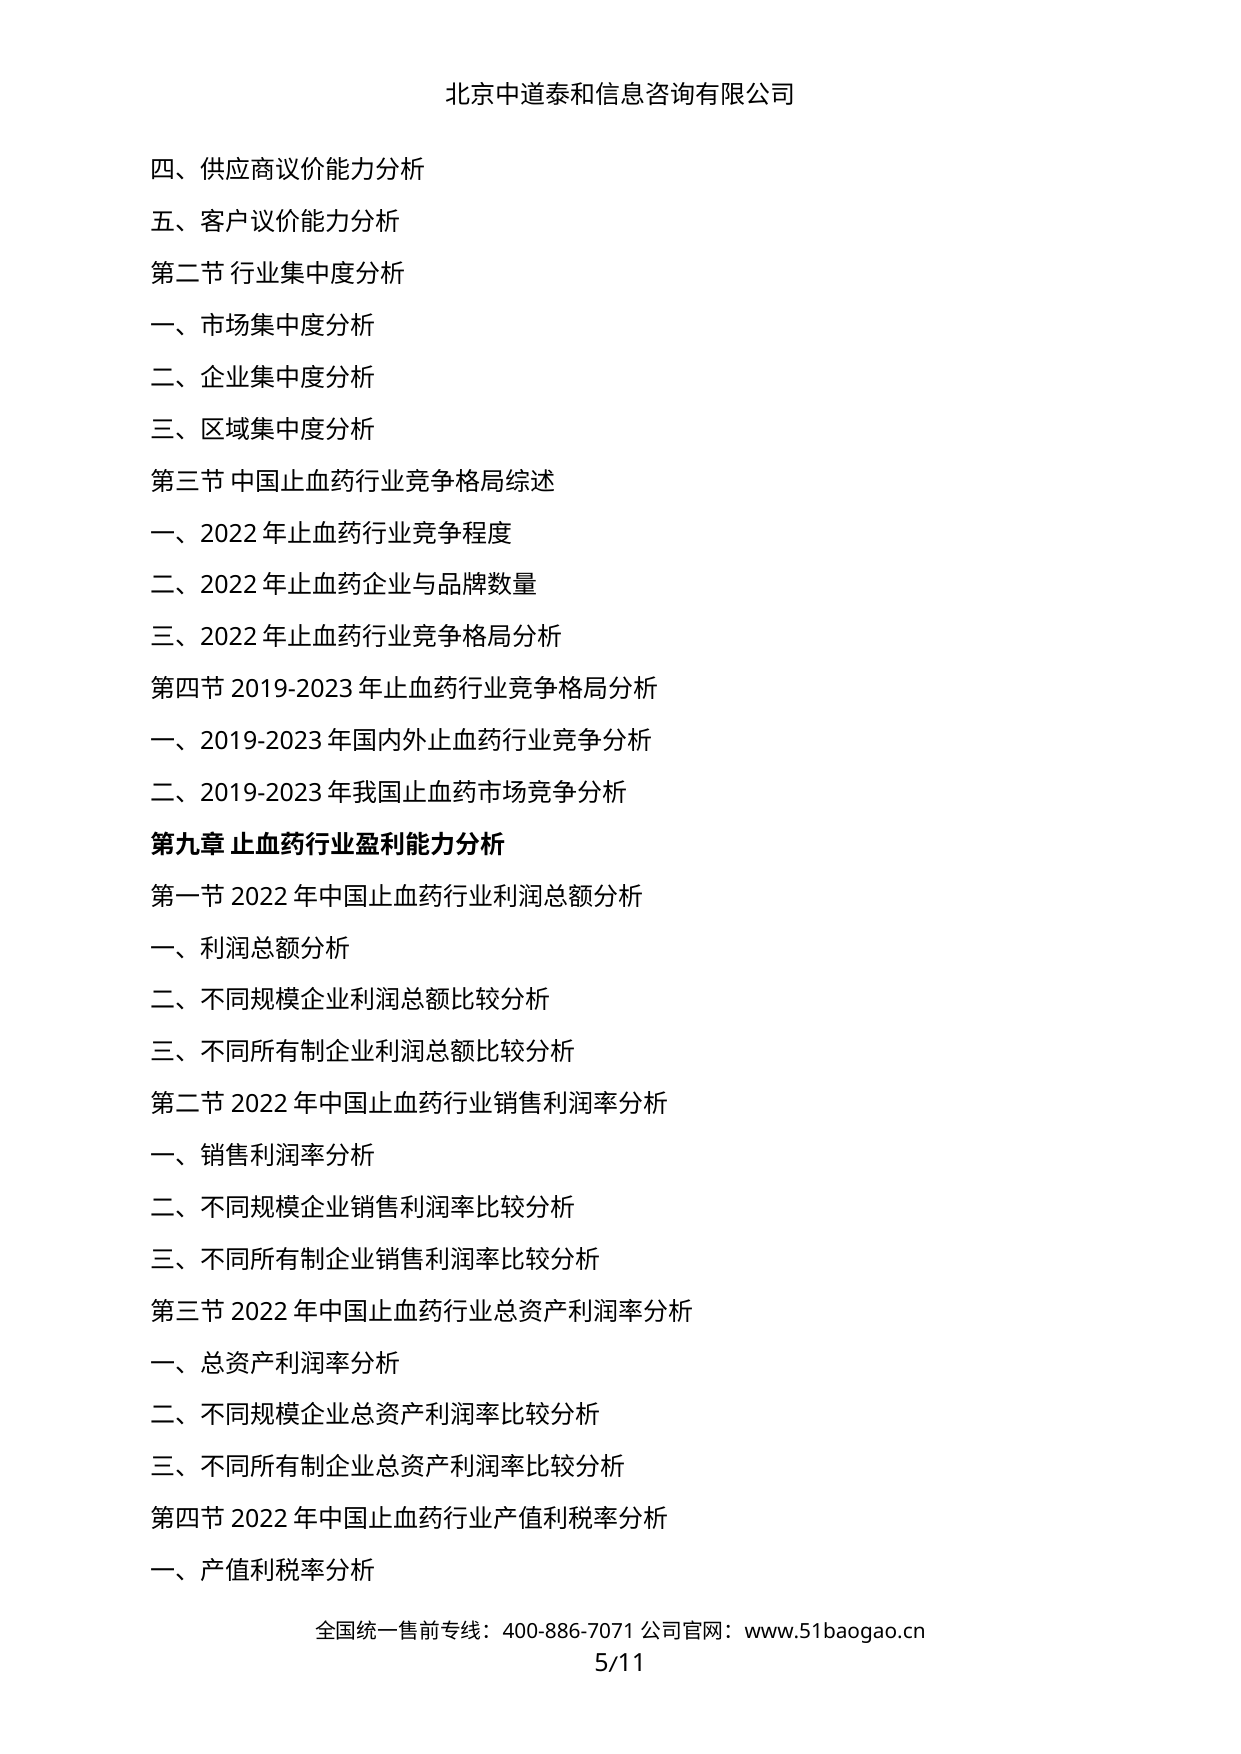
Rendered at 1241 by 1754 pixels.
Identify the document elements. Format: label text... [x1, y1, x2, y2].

text 三、不同所有制企业总资产利润率比较分析 [150, 1447, 1090, 1483]
text 三、不同所有制企业利润总额比较分析 [150, 1032, 1090, 1068]
text 一、销售利润率分析 [150, 1136, 1090, 1172]
text 二、企业集中度分析 [150, 357, 1090, 394]
text 第三节 中国止血药行业竞争格局综述 [150, 461, 1090, 497]
text 一、产值利税率分析 [150, 1551, 1090, 1587]
text 第二节 2022年中国止血药行业销售利润率分析 [150, 1084, 1090, 1120]
text 一、总资产利润率分析 [150, 1343, 1090, 1379]
text 一、市场集中度分析 [150, 306, 1090, 342]
text 第九章 止血药行业盈利能力分析 [150, 824, 1090, 861]
text 二、2019-2023年我国止血药市场竞争分析 [150, 772, 1090, 809]
text 一、利润总额分析 [150, 928, 1090, 964]
text 第三节 2022年中国止血药行业总资产利润率分析 [150, 1291, 1090, 1327]
text 一、2019-2023年国内外止血药行业竞争分析 [150, 721, 1090, 757]
text 三、不同所有制企业销售利润率比较分析 [150, 1239, 1090, 1276]
text 二、不同规模企业利润总额比较分析 [150, 980, 1090, 1016]
text 二、不同规模企业总资产利润率比较分析 [150, 1395, 1090, 1431]
text 五、客户议价能力分析 [150, 202, 1090, 238]
text 第四节 2022年中国止血药行业产值利税率分析 [150, 1499, 1090, 1535]
text 第四节 2019-2023年止血药行业竞争格局分析 [150, 669, 1090, 705]
text 第二节 行业集中度分析 [150, 254, 1090, 290]
text 一、2022年止血药行业竞争程度 [150, 513, 1090, 549]
text 第一节 2022年中国止血药行业利润总额分析 [150, 876, 1090, 912]
text 四、供应商议价能力分析 [150, 150, 1090, 186]
text 二、2022年止血药企业与品牌数量 [150, 565, 1090, 601]
text 二、不同规模企业销售利润率比较分析 [150, 1187, 1090, 1224]
text 三、区域集中度分析 [150, 409, 1090, 446]
text 三、2022年止血药行业竞争格局分析 [150, 617, 1090, 653]
